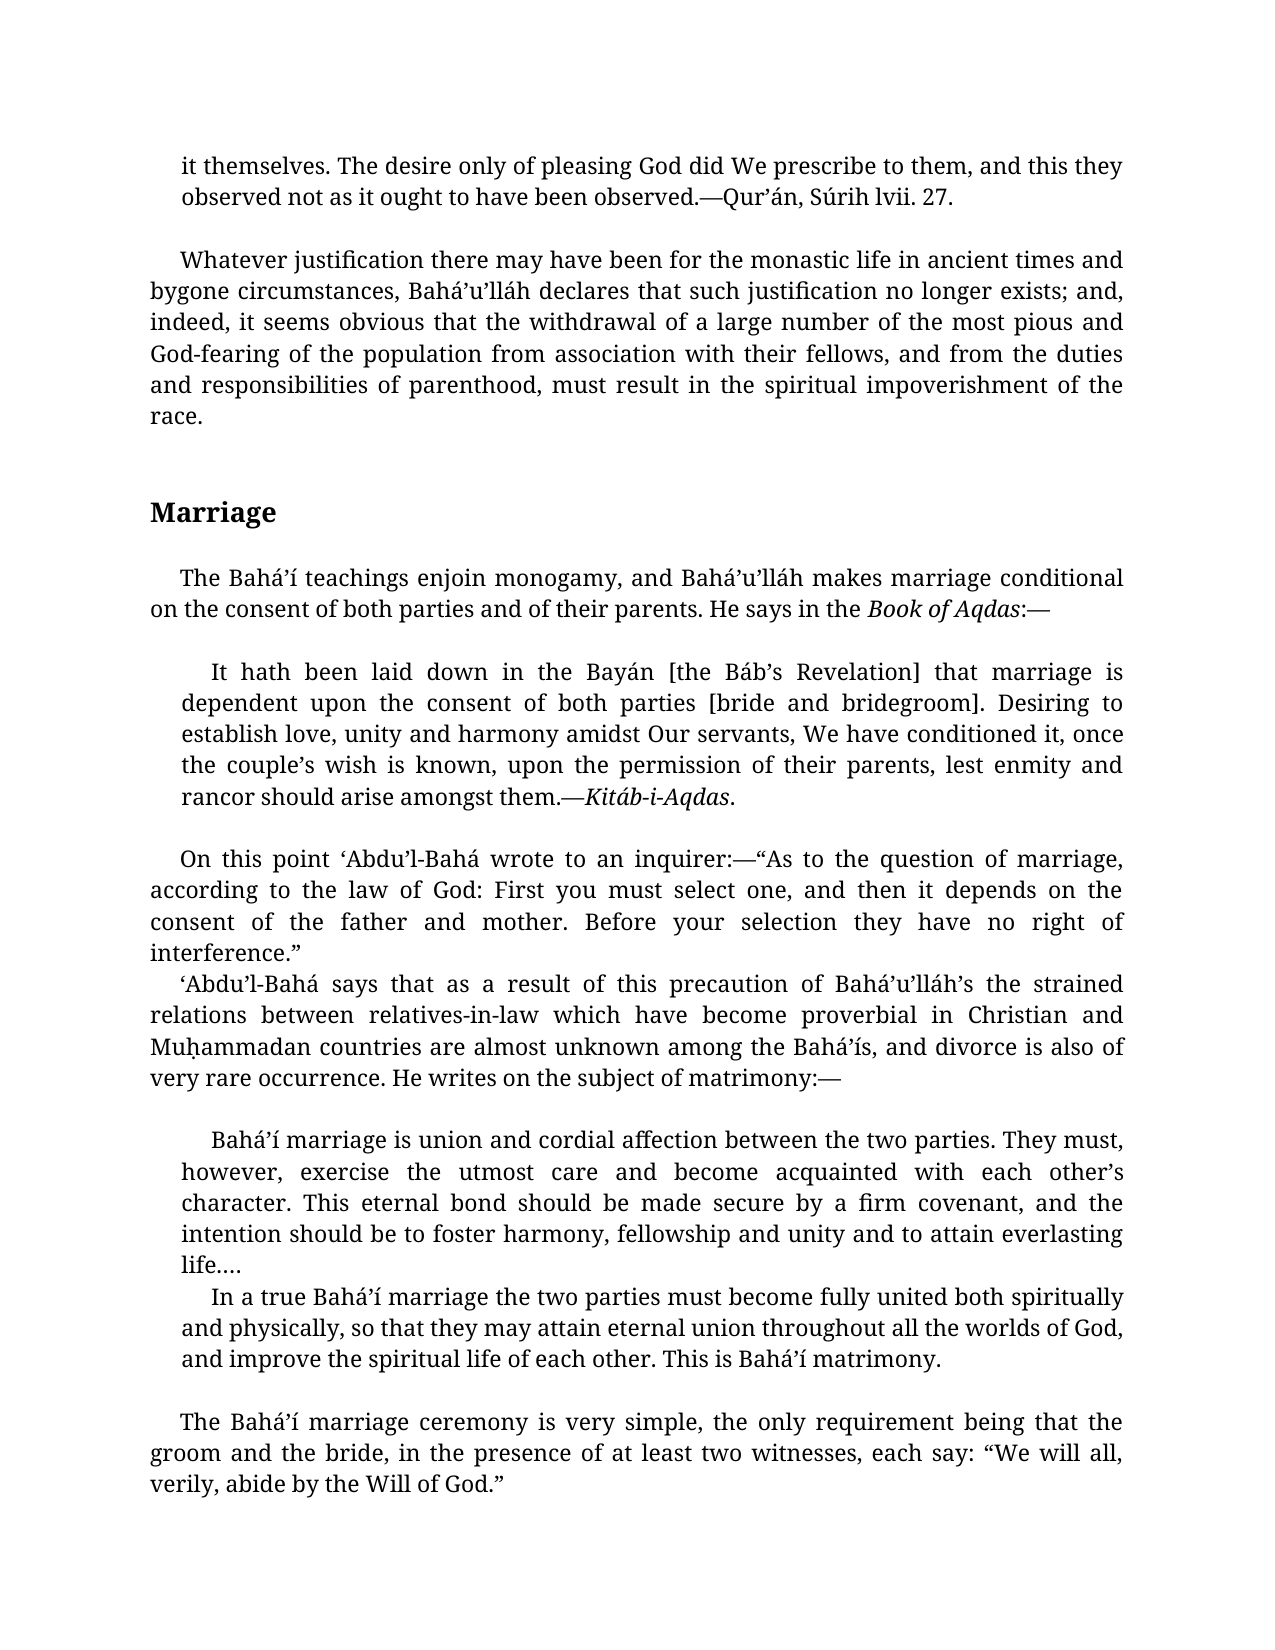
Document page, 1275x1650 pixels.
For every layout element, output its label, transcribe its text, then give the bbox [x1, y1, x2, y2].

text Bahá’í marriage is union and cordial affection between the two parties. They must, however, exercise the utmost care and become acquainted with each other’s character. This eternal bond should be made secure by a firm covenant, and the intention should be to foster harmony, fellowship and unity and to attain everlasting life.… [181, 1124, 1125, 1281]
text The Bahá’í marriage ceremony is very simple, the only requirement being that the groom and the bride, in the presence of at least two witnesses, each say: “We will all, verily, abide by the Will of God.” [150, 1406, 1125, 1499]
text The Bahá’í teachings enjoin monogamy, and Bahá’u’lláh makes marriage conditional on the consent of both parties and of their parents. He says in the Book of Aqdas:— [150, 562, 1125, 624]
text It hath been laid down in the Bayán [the Báb’s Revelation] that marriage is dependent upon the consent of both parties [bride and bridegroom]. Desiring to establish love, unity and harmony amidst Our servants, We have conditioned it, once the couple’s wish is known, upon the permission of their parents, lest enmity and rancor should arise amongst them.—Kitáb-i-Aqdas. [181, 656, 1125, 812]
text ‘Abdu’l-Bahá says that as a result of this precaution of Bahá’u’lláh’s the strained relations between relatives-in-law which have become proverbial in Christian and Muḥammadan countries are almost unknown among the Bahá’ís, and divorce is also of very rare occurrence. He writes on the subject of matrimony:— [150, 968, 1125, 1093]
text In a true Bahá’í marriage the two parties must become fully united both spiritually and physically, so that they may attain eternal union throughout all the worlds of God, and improve the spiritual life of each other. This is Bahá’í matrimony. [181, 1281, 1125, 1374]
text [181, 150, 1125, 212]
text Whatever justification there may have been for the monastic life in ancient times and bygone circumstances, Bahá’u’lláh declares that such justification no longer exists; and, indeed, it seems obvious that the withdrawal of a large number of the most pious and God-fearing of the population from association with their fellows, and from the duties and responsibilities of parenthood, must result in the spiritual impoverishment of the race. [150, 244, 1125, 431]
text On this point ‘Abdu’l-Bahá wrote to an inquirer:—“As to the question of marriage, according to the law of God: First you must select one, and then it depends on the consent of the father and mother. Before your selection they have no right of interference.” [150, 843, 1125, 968]
